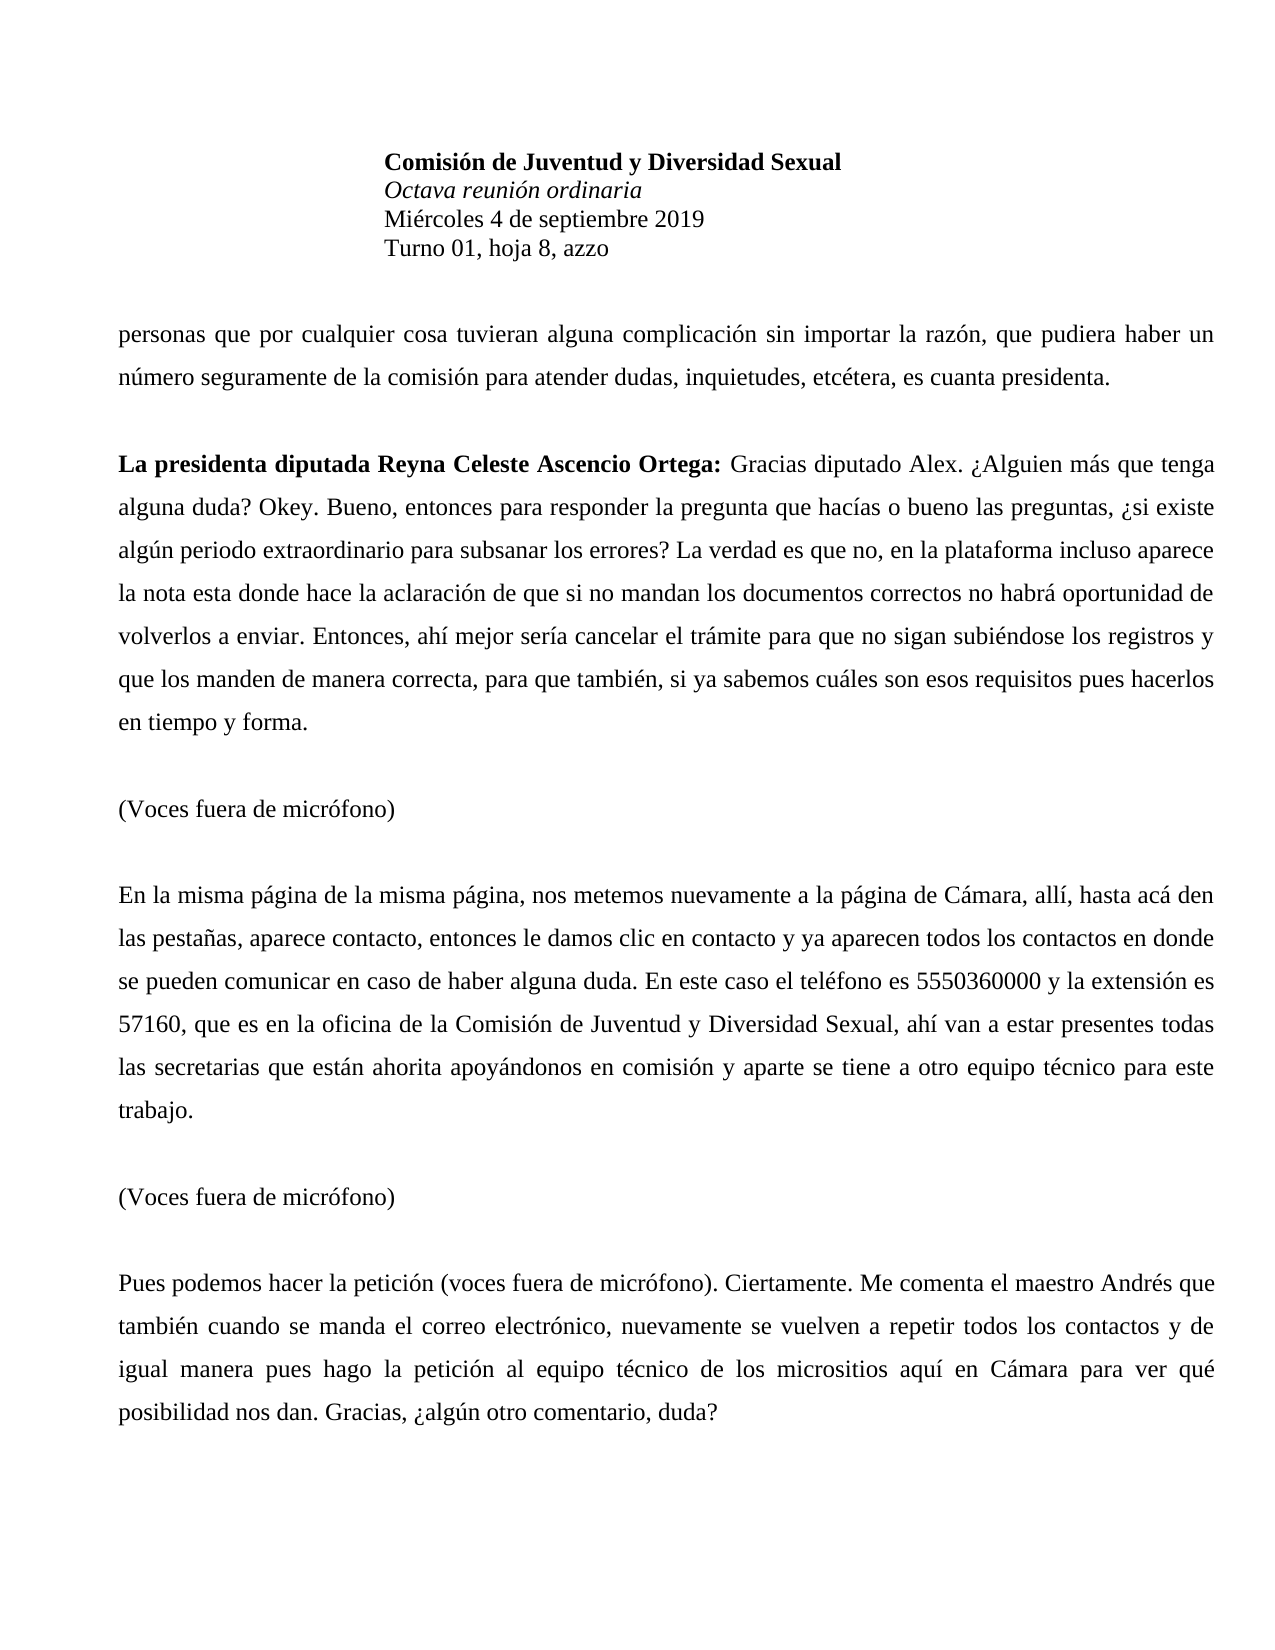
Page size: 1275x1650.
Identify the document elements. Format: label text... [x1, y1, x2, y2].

text (Voces fuera de micrófono) [118, 1182, 1216, 1211]
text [118, 319, 1216, 391]
text La presidenta diputada Reyna Celeste Ascencio Ortega: Gracias diputado Alex. ¿Alguien más que tenga alguna duda? Okey. Bueno, entonces para responder la pregunta que hacías o bueno las preguntas, ¿si existe algún periodo extraordinario para subsanar los errores? La verdad es que no, en la plataforma incluso aparece la nota esta donde hace la aclaración de que si no mandan los documentos correctos no habrá oportunidad de volverlos a enviar. Entonces, ahí mejor sería cancelar el trámite para que no sigan subiéndose los registros y que los manden de manera correcta, para que también, si ya sabemos cuáles son esos requisitos pues hacerlos en tiempo y forma. [118, 449, 1216, 736]
text En la misma página de la misma página, nos metemos nuevamente a la página de Cámara, allí, hasta acá den las pestañas, aparece contacto, entonces le damos clic en contacto y ya aparecen todos los contactos en donde se pueden comunicar en caso de haber alguna duda. En este caso el teléfono es 5550360000 y la extensión es 57160, que es en la oficina de la Comisión de Juventud y Diversidad Sexual, ahí van a estar presentes todas las secretarias que están ahorita apoyándonos en comisión y aparte se tiene a otro equipo técnico para este trabajo. [118, 880, 1216, 1124]
text Pues podemos hacer la petición (voces fuera de micrófono). Ciertamente. Me comenta el maestro Andrés que también cuando se manda el correo electrónico, nuevamente se vuelven a repetir todos los contactos y de igual manera pues hago la petición al equipo técnico de los micrositios aquí en Cámara para ver qué posibilidad nos dan. Gracias, ¿algún otro comentario, duda? [118, 1268, 1216, 1426]
text (Voces fuera de micrófono) [118, 794, 1216, 822]
